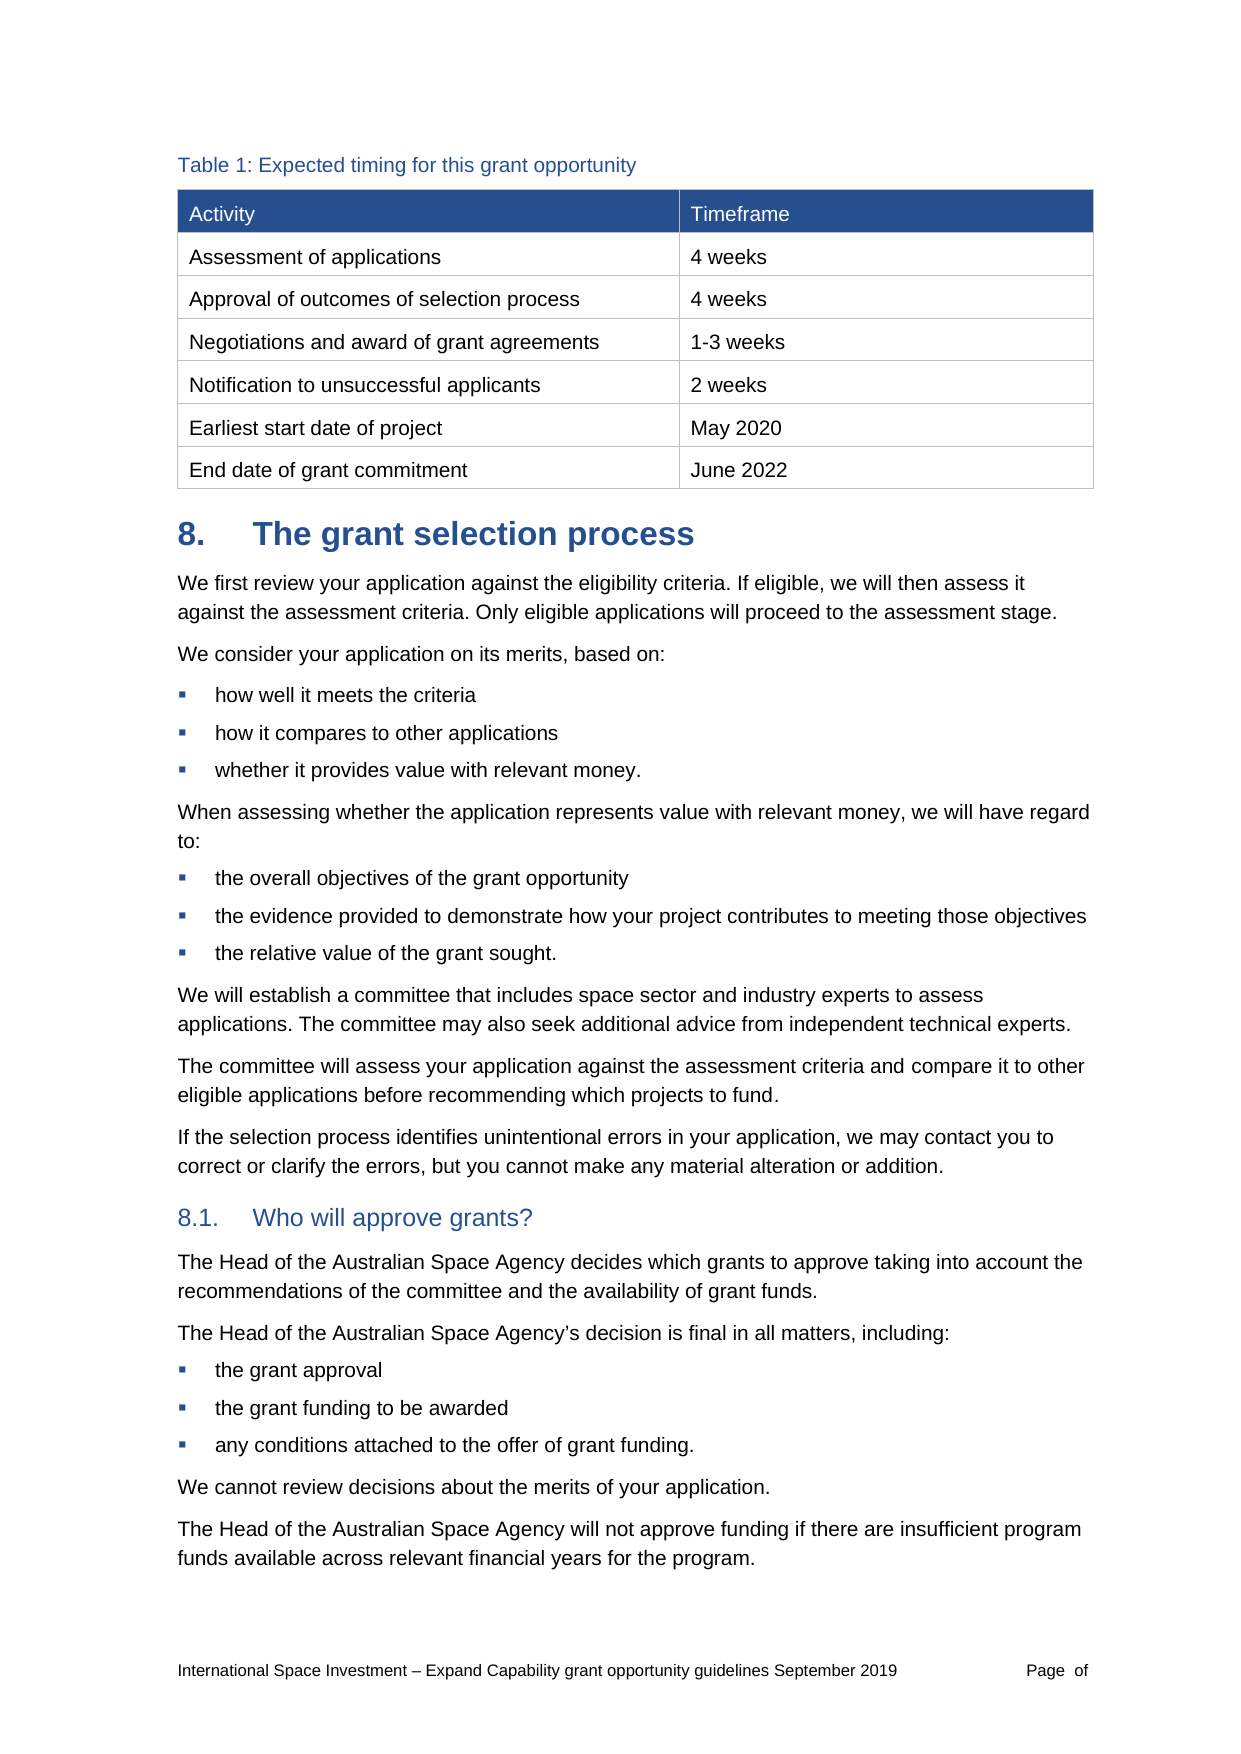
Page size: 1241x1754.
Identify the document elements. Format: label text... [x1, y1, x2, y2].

text The committee will assess your application against the assessment criteria and compare it to other eligible applications before recommending which projects to fund. [177, 1049, 1092, 1107]
table_cell 4 weeks [680, 276, 1093, 317]
text We first review your application against the eligibility criteria. If eligible, we will then assess it against the assessment criteria. Only eligible applications will proceed to the assessment stage. [177, 565, 1092, 624]
table_cell May 2020 [680, 404, 1093, 446]
table_cell End date of grant commitment [178, 447, 679, 488]
list When assessing whether the application represents value with relevant money, we will have regard to: [177, 794, 1092, 853]
table_cell 1-3 weeks [680, 319, 1093, 360]
text If the selection process identifies unintentional errors in your application, we may contact you to correct or clarify the errors, but you cannot make any material alteration or addition. [177, 1119, 1092, 1178]
text Table 1: Expected timing for this grant opportunity [177, 148, 1092, 177]
list the relative value of the grant sought. [177, 936, 1092, 965]
table_cell Approval of outcomes of selection process [178, 276, 679, 317]
list any conditions attached to the offer of grant funding. [177, 1428, 1092, 1457]
table_cell 2 weeks [680, 361, 1093, 403]
subtitle Who will approve grants? [177, 1203, 1092, 1232]
text The Head of the Australian Space Agency’s decision is final in all matters, including: [177, 1315, 1092, 1344]
list the overall objectives of the grant opportunity [177, 861, 1092, 890]
list the evidence provided to demonstrate how your project contributes to meeting those objectives [177, 899, 1092, 928]
table_cell Negotiations and award of grant agreements [178, 319, 679, 360]
table_cell June 2022 [680, 447, 1093, 488]
table_cell Earliest start date of project [178, 404, 679, 446]
text The Head of the Australian Space Agency will not approve funding if there are insufficient program funds available across relevant financial years for the program. [177, 1511, 1092, 1569]
list how well it meets the criteria [177, 678, 1092, 707]
list whether it provides value with relevant money. [177, 753, 1092, 782]
table_cell 4 weeks [680, 233, 1093, 275]
list the grant funding to be awarded [177, 1390, 1092, 1419]
table_cell Assessment of applications [178, 233, 679, 275]
table_header Activity [178, 190, 679, 232]
text We will establish a committee that includes space sector and industry experts to assess applications. The committee may also seek additional advice from independent technical experts. [177, 978, 1092, 1036]
text We consider your application on its merits, based on: [177, 636, 1092, 665]
list how it compares to other applications [177, 715, 1092, 744]
text The Head of the Australian Space Agency decides which grants to approve taking into account the recommendations of the committee and the availability of grant funds. [177, 1244, 1092, 1303]
table_cell Notification to unsuccessful applicants [178, 361, 679, 403]
table_header Timeframe [680, 190, 1093, 232]
list the grant approval [177, 1353, 1092, 1382]
subtitle The grant selection process [177, 514, 1092, 553]
text We cannot review decisions about the merits of your application. [177, 1469, 1092, 1499]
